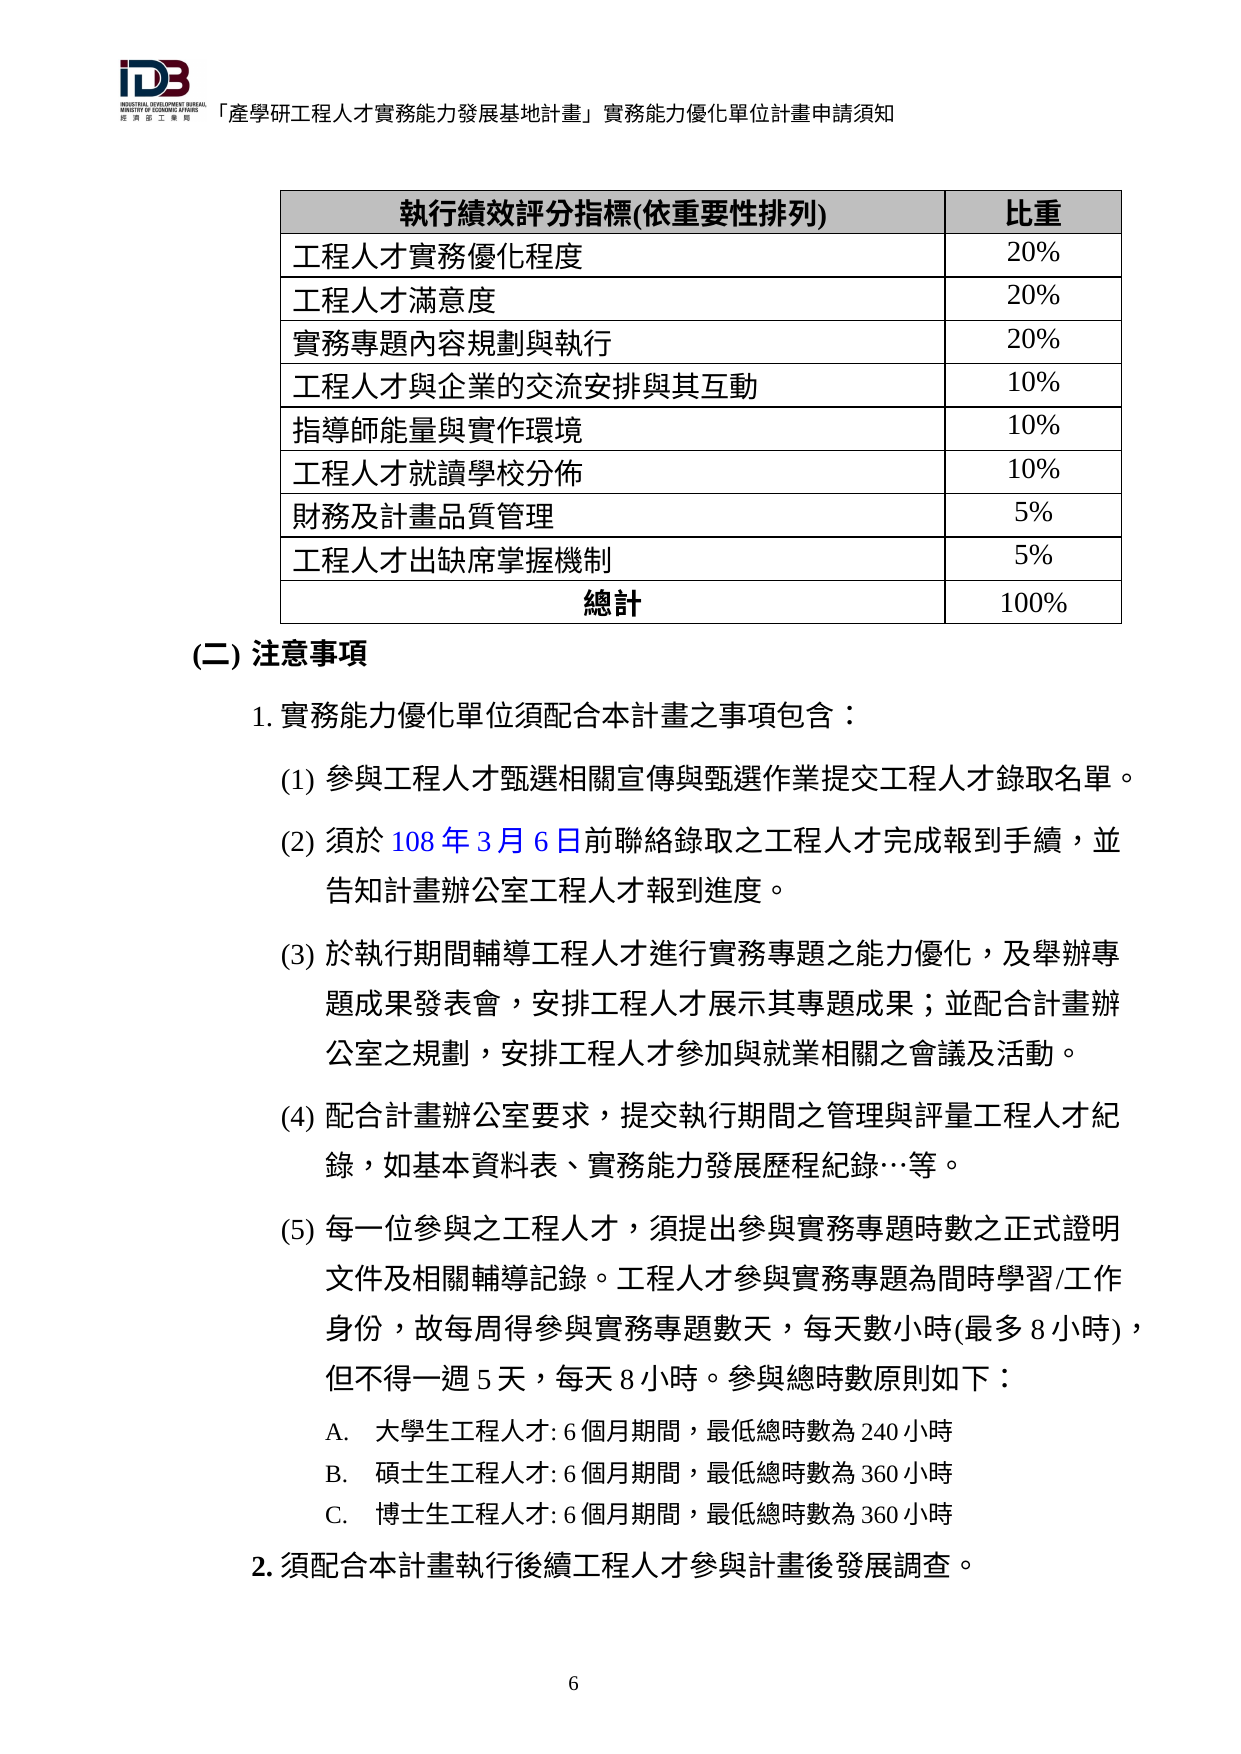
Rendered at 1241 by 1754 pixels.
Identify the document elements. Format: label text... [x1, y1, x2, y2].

table_cell 10% [946, 364, 1121, 406]
list 須配合本計畫執行後續工程人才參與計畫後發展調查。 [251, 1536, 1122, 1586]
list 於執行期間輔導工程人才進行實務專題之能力優化，及舉辦專題成果發表會，安排工程人才展示其專題成果；並配合計畫辦公室之規劃，安排工程人才參加與就業相關之會議及活動。 [281, 924, 1122, 1074]
table_header 比重 [946, 191, 1121, 233]
list 參與工程人才甄選相關宣傳與甄選作業提交工程人才錄取名單。 [281, 749, 1122, 799]
table_cell 100% [946, 581, 1121, 623]
picture [118, 59, 208, 122]
table_cell 實務專題內容規劃與執行 [281, 321, 944, 363]
table_cell 5% [946, 538, 1121, 580]
table_cell 工程人才滿意度 [281, 278, 944, 320]
table_cell 5% [946, 494, 1121, 536]
list 博士生工程人才: 6個月期間，最低總時數為360小時 [325, 1494, 1122, 1531]
table_cell 工程人才與企業的交流安排與其互動 [281, 364, 944, 406]
list 實務能力優化單位須配合本計畫之事項包含： [251, 687, 1122, 737]
table_cell 總計 [281, 581, 944, 623]
table_cell 20% [946, 234, 1121, 276]
table_cell 財務及計畫品質管理 [281, 494, 944, 536]
table_cell 20% [946, 321, 1121, 363]
table_cell 10% [946, 408, 1121, 450]
table_cell 工程人才就讀學校分佈 [281, 451, 944, 493]
table_cell 工程人才實務優化程度 [281, 234, 944, 276]
list 大學生工程人才: 6個月期間，最低總時數為240小時 [325, 1412, 1122, 1448]
table_cell 10% [946, 451, 1121, 493]
list 碩士生工程人才: 6個月期間，最低總時數為360小時 [325, 1453, 1122, 1489]
table_cell 指導師能量與實作環境 [281, 408, 944, 450]
list 須於108年3月6日前聯絡錄取之工程人才完成報到手續，並告知計畫辦公室工程人才報到進度。 [281, 812, 1122, 912]
table_cell 20% [946, 278, 1121, 320]
list 配合計畫辦公室要求，提交執行期間之管理與評量工程人才紀錄，如基本資料表、實務能力發展歷程紀錄…等。 [281, 1087, 1122, 1187]
list 注意事項 [192, 624, 1122, 674]
table_header 執行績效評分指標(依重要性排列) [281, 191, 944, 233]
table_cell 工程人才出缺席掌握機制 [281, 538, 944, 580]
list 每一位參與之工程人才，須提出參與實務專題時數之正式證明文件及相關輔導記錄。工程人才參與實務專題為間時學習/工作身份，故每周得參與實務專題數天，每天數小時(最多8小時)，但不得一週5天，每天8小時。參與總時數原則如下： [281, 1199, 1122, 1399]
